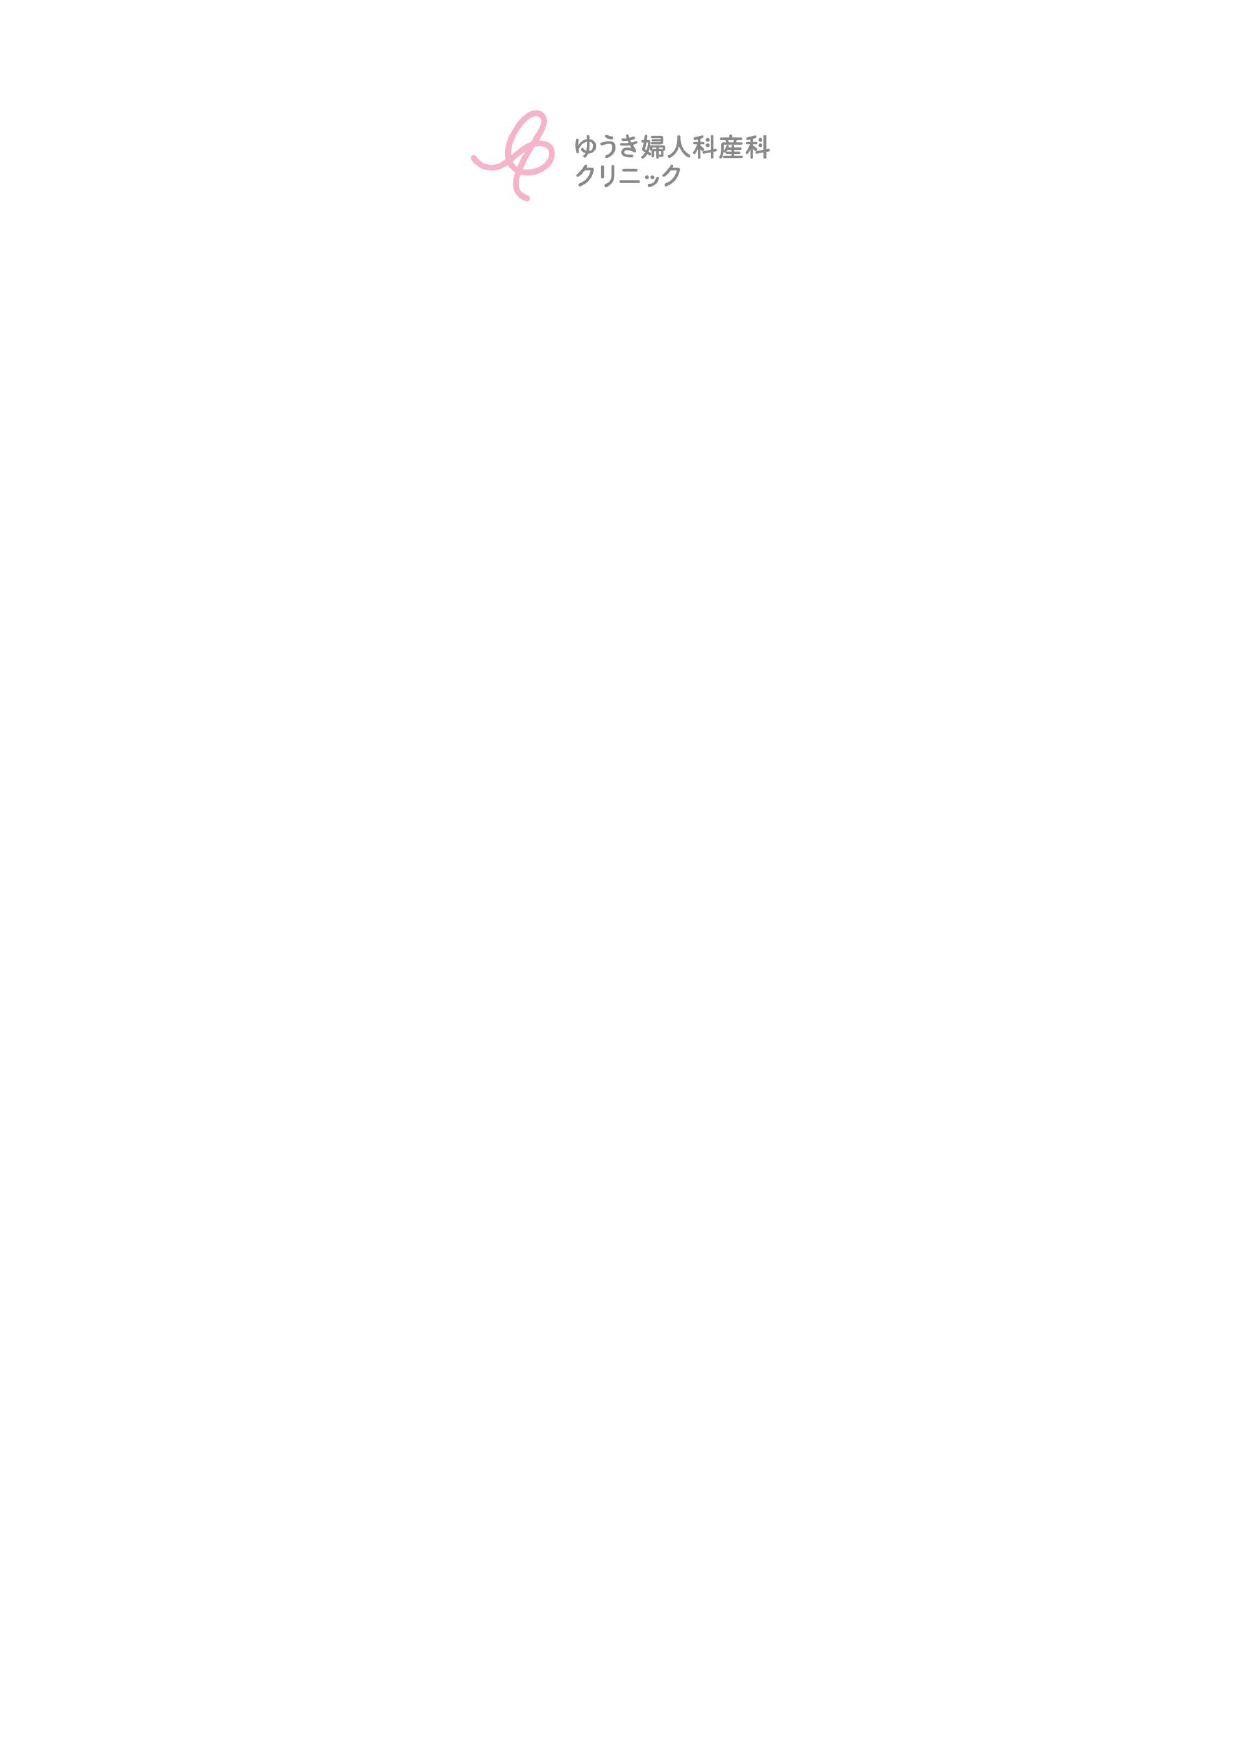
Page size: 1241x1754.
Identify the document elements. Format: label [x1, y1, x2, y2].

picture [451, 89, 790, 222]
